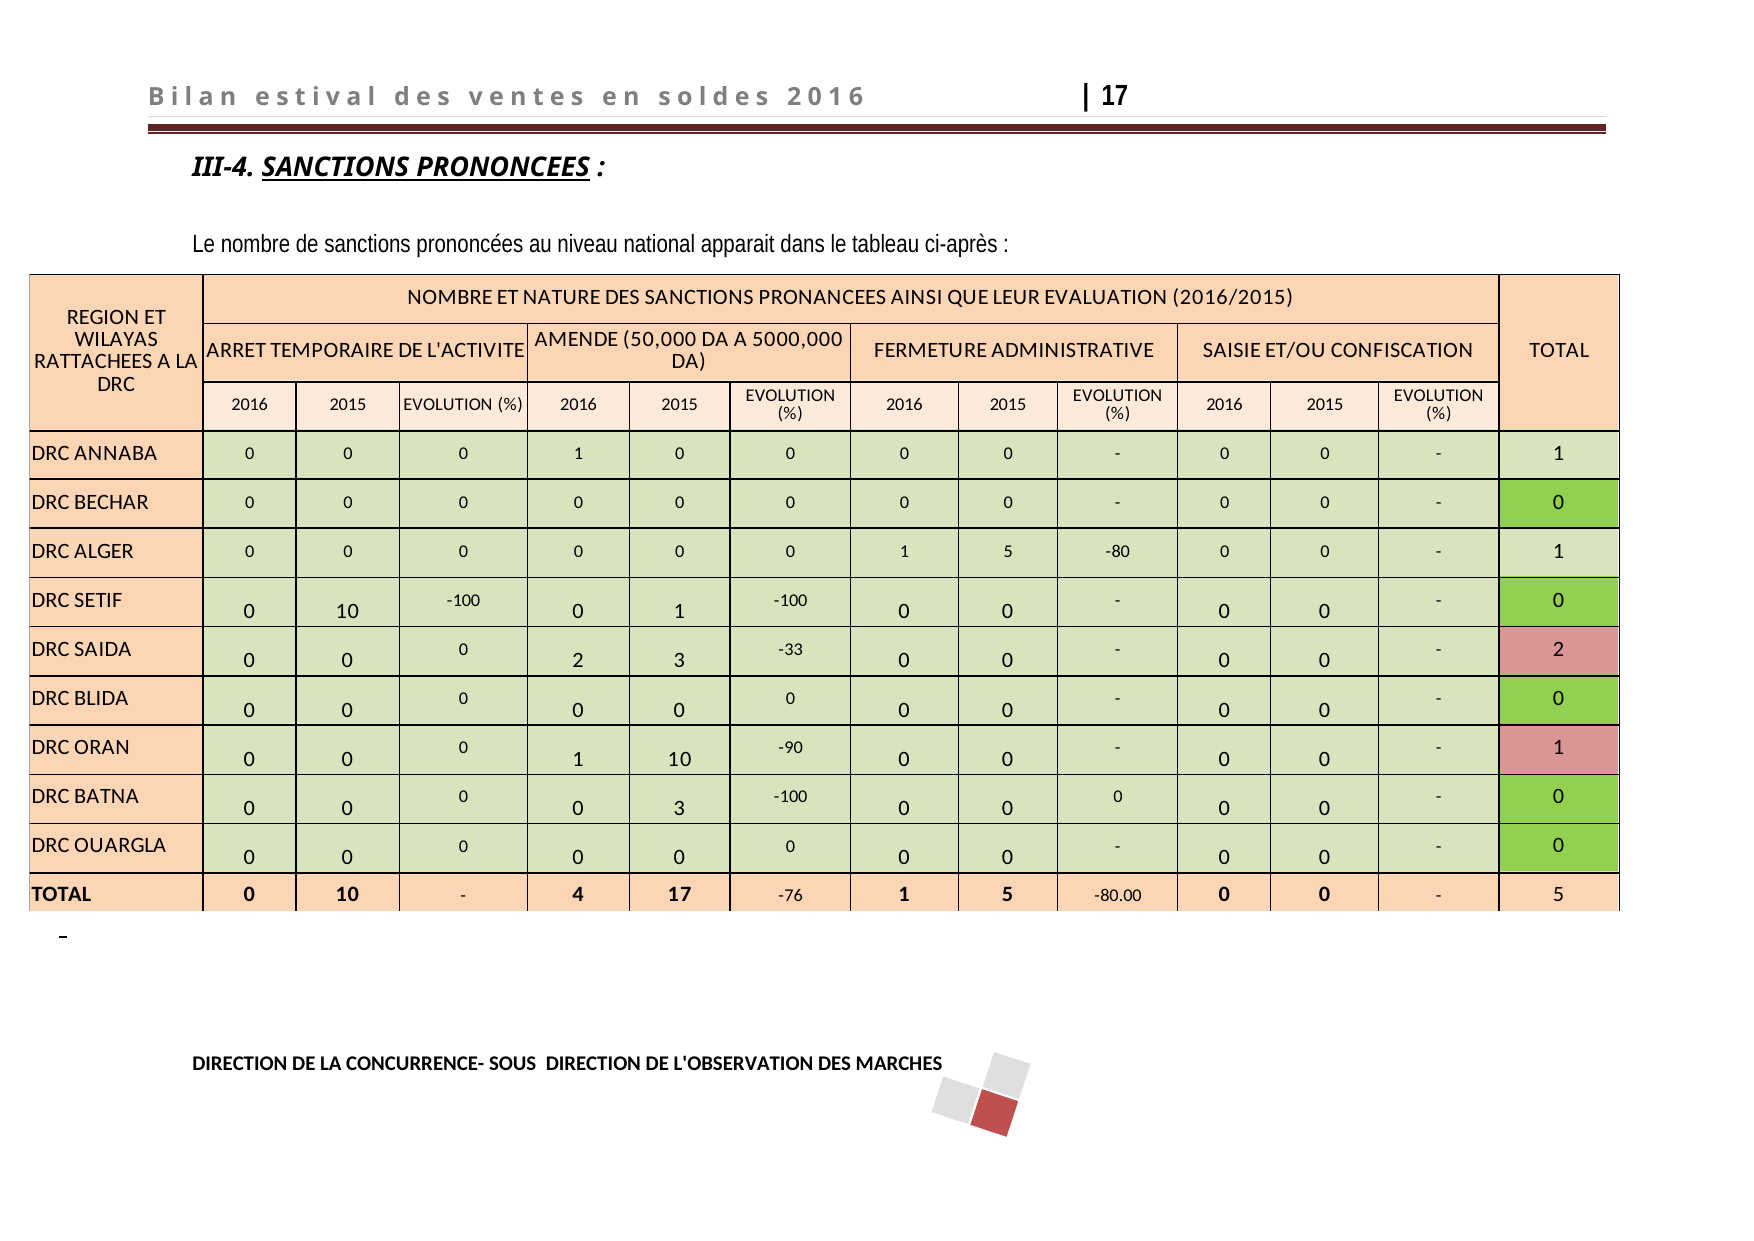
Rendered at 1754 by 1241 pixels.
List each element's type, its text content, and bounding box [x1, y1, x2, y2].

text III-4. SANCTIONS PRONONCEES : [133, 148, 1651, 184]
text Le nombre de sanctions prononcées au niveau national apparait dans le tableau ci-après : [133, 229, 1651, 257]
